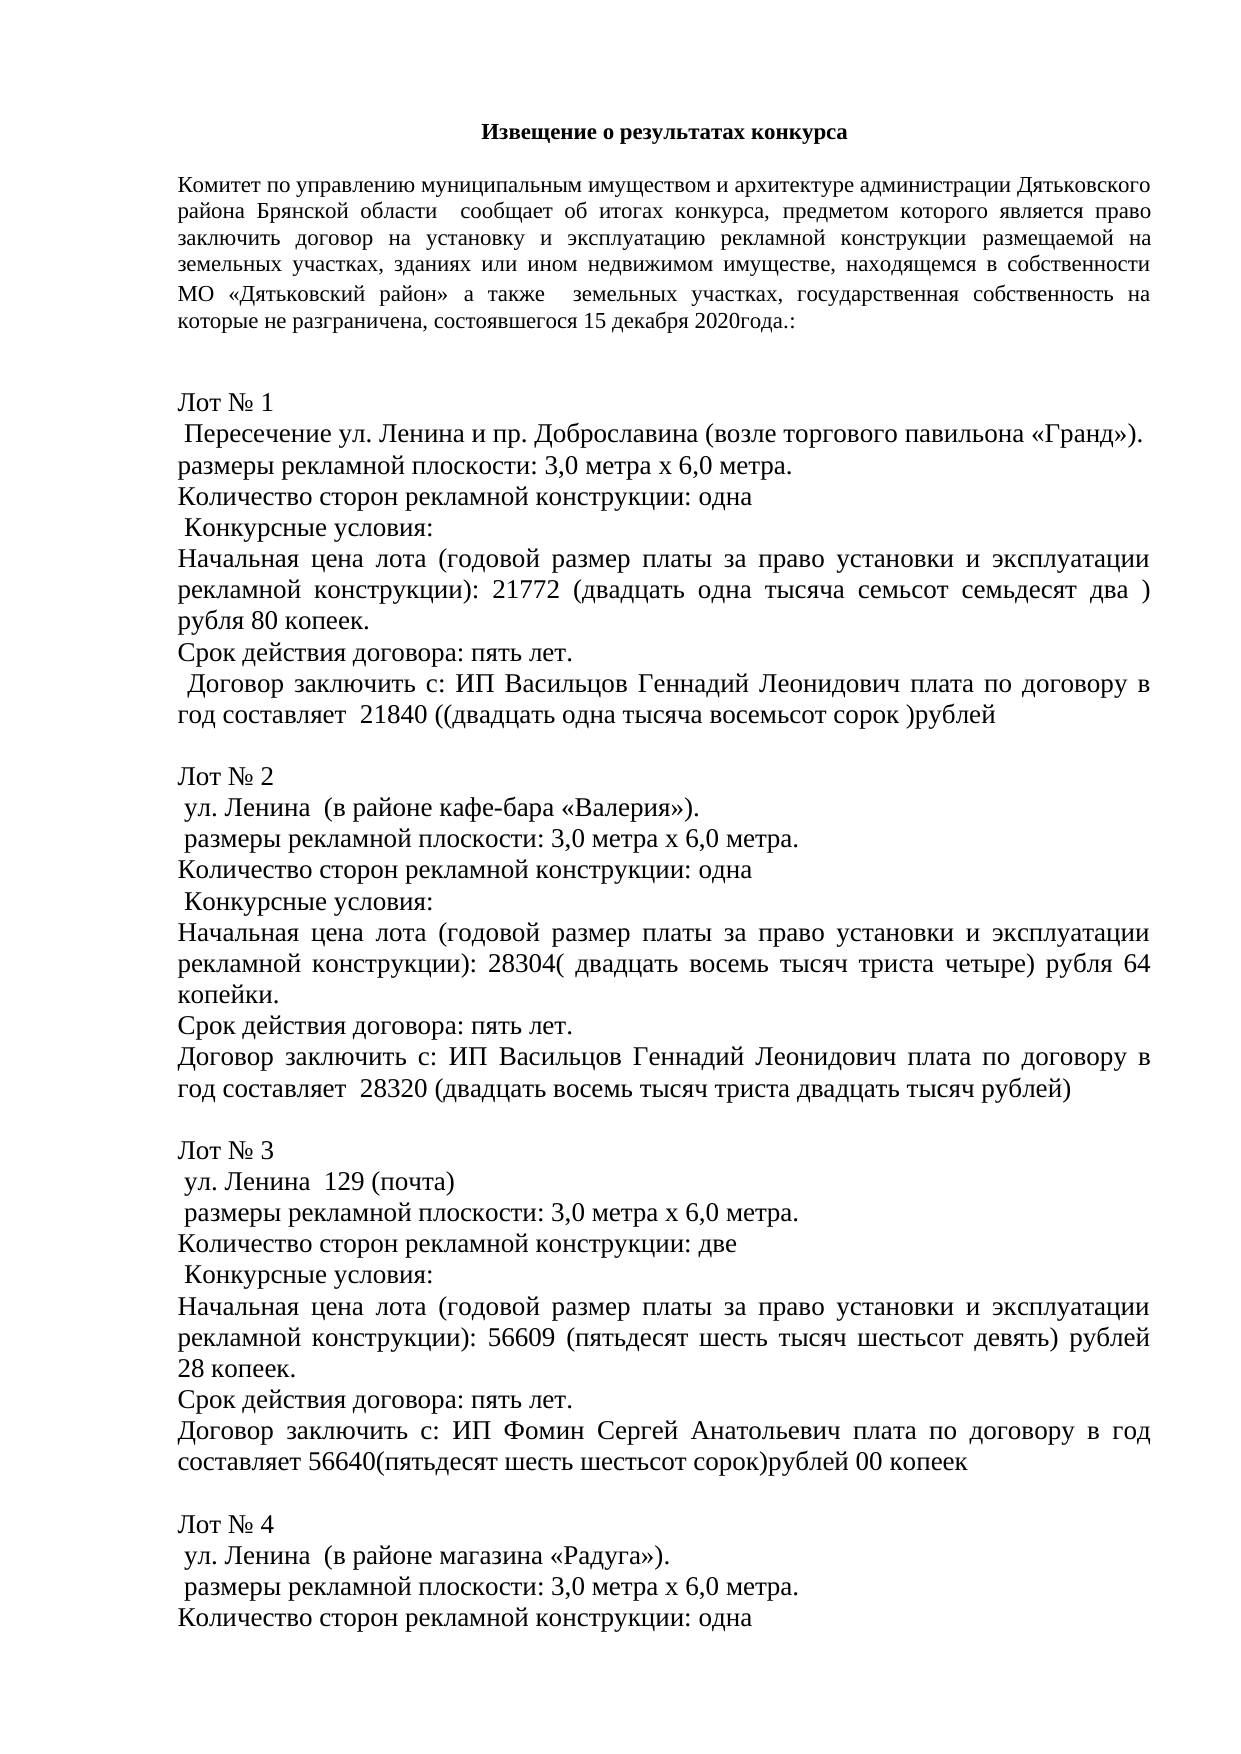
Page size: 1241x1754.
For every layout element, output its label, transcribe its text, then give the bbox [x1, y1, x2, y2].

text Срок действия договора: пять лет. [177, 1009, 1152, 1041]
text Комитет по управлению муниципальным имуществом и архитектуре администрации Дятьковского района Брянской области сообщает об итогах конкурса, предметом которого является право заключить договор на установку и эксплуатацию рекламной конструкции размещаемой на земельных участках, зданиях или ином недвижимом имуществе, находящемся в собственности МО «Дятьковский район» а также земельных участках, государственная собственность на которые не разграничена, состоявшегося 15 декабря 2020года.: [177, 171, 1152, 334]
text размеры рекламной плоскости: 3,0 метра х 6,0 метра. [177, 449, 1152, 480]
text Срок действия договора: пять лет. [177, 1383, 1152, 1414]
text Договор заключить с: ИП Фомин Сергей Анатольевич плата по договору в год составляет 56640(пятьдесят шесть шестьсот сорок)рублей 00 копеек [177, 1414, 1152, 1477]
text ул. Ленина 129 (почта) [177, 1165, 1152, 1196]
text Извещение о результатах конкурса [177, 118, 1152, 144]
text размеры рекламной плоскости: 3,0 метра х 6,0 метра. [177, 1570, 1152, 1601]
text Срок действия договора: пять лет. [177, 636, 1152, 667]
text размеры рекламной плоскости: 3,0 метра х 6,0 метра. [177, 822, 1152, 854]
text Договор заключить с: ИП Васильцов Геннадий Леонидович плата по договору в год составляет 28320 (двадцать восемь тысяч триста двадцать тысяч рублей) [177, 1041, 1152, 1103]
text Конкурсные условия: [177, 885, 1152, 916]
text Лот № 4 [177, 1508, 1152, 1539]
text Количество сторон рекламной конструкции: две [177, 1227, 1152, 1258]
text ул. Ленина (в районе кафе-бара «Валерия»). [177, 791, 1152, 822]
text Договор заключить с: ИП Васильцов Геннадий Леонидович плата по договору в год составляет 21840 ((двадцать одна тысяча восемьсот сорок )рублей [177, 667, 1152, 729]
text Начальная цена лота (годовой размер платы за право установки и эксплуатации рекламной конструкции): 21772 (двадцать одна тысяча семьсот семьдесят два ) рубля 80 копеек. [177, 542, 1152, 636]
text Конкурсные условия: [177, 1258, 1152, 1290]
text Пересечение ул. Ленина и пр. Доброславина (возле торгового павильона «Гранд»). [177, 418, 1152, 449]
text Конкурсные условия: [177, 511, 1152, 542]
text Количество сторон рекламной конструкции: одна [177, 854, 1152, 885]
text Начальная цена лота (годовой размер платы за право установки и эксплуатации рекламной конструкции): 56609 (пятьдесят шесть тысяч шестьсот девять) рублей 28 копеек. [177, 1290, 1152, 1383]
text Лот № 1 [177, 386, 1152, 418]
text ул. Ленина (в районе магазина «Радуга»). [177, 1539, 1152, 1570]
text Лот № 2 [177, 760, 1152, 791]
text Начальная цена лота (годовой размер платы за право установки и эксплуатации рекламной конструкции): 28304( двадцать восемь тысяч триста четыре) рубля 64 копейки. [177, 916, 1152, 1009]
text Количество сторон рекламной конструкции: одна [177, 480, 1152, 511]
text размеры рекламной плоскости: 3,0 метра х 6,0 метра. [177, 1196, 1152, 1227]
text Количество сторон рекламной конструкции: одна [177, 1601, 1152, 1632]
text Лот № 3 [177, 1134, 1152, 1165]
